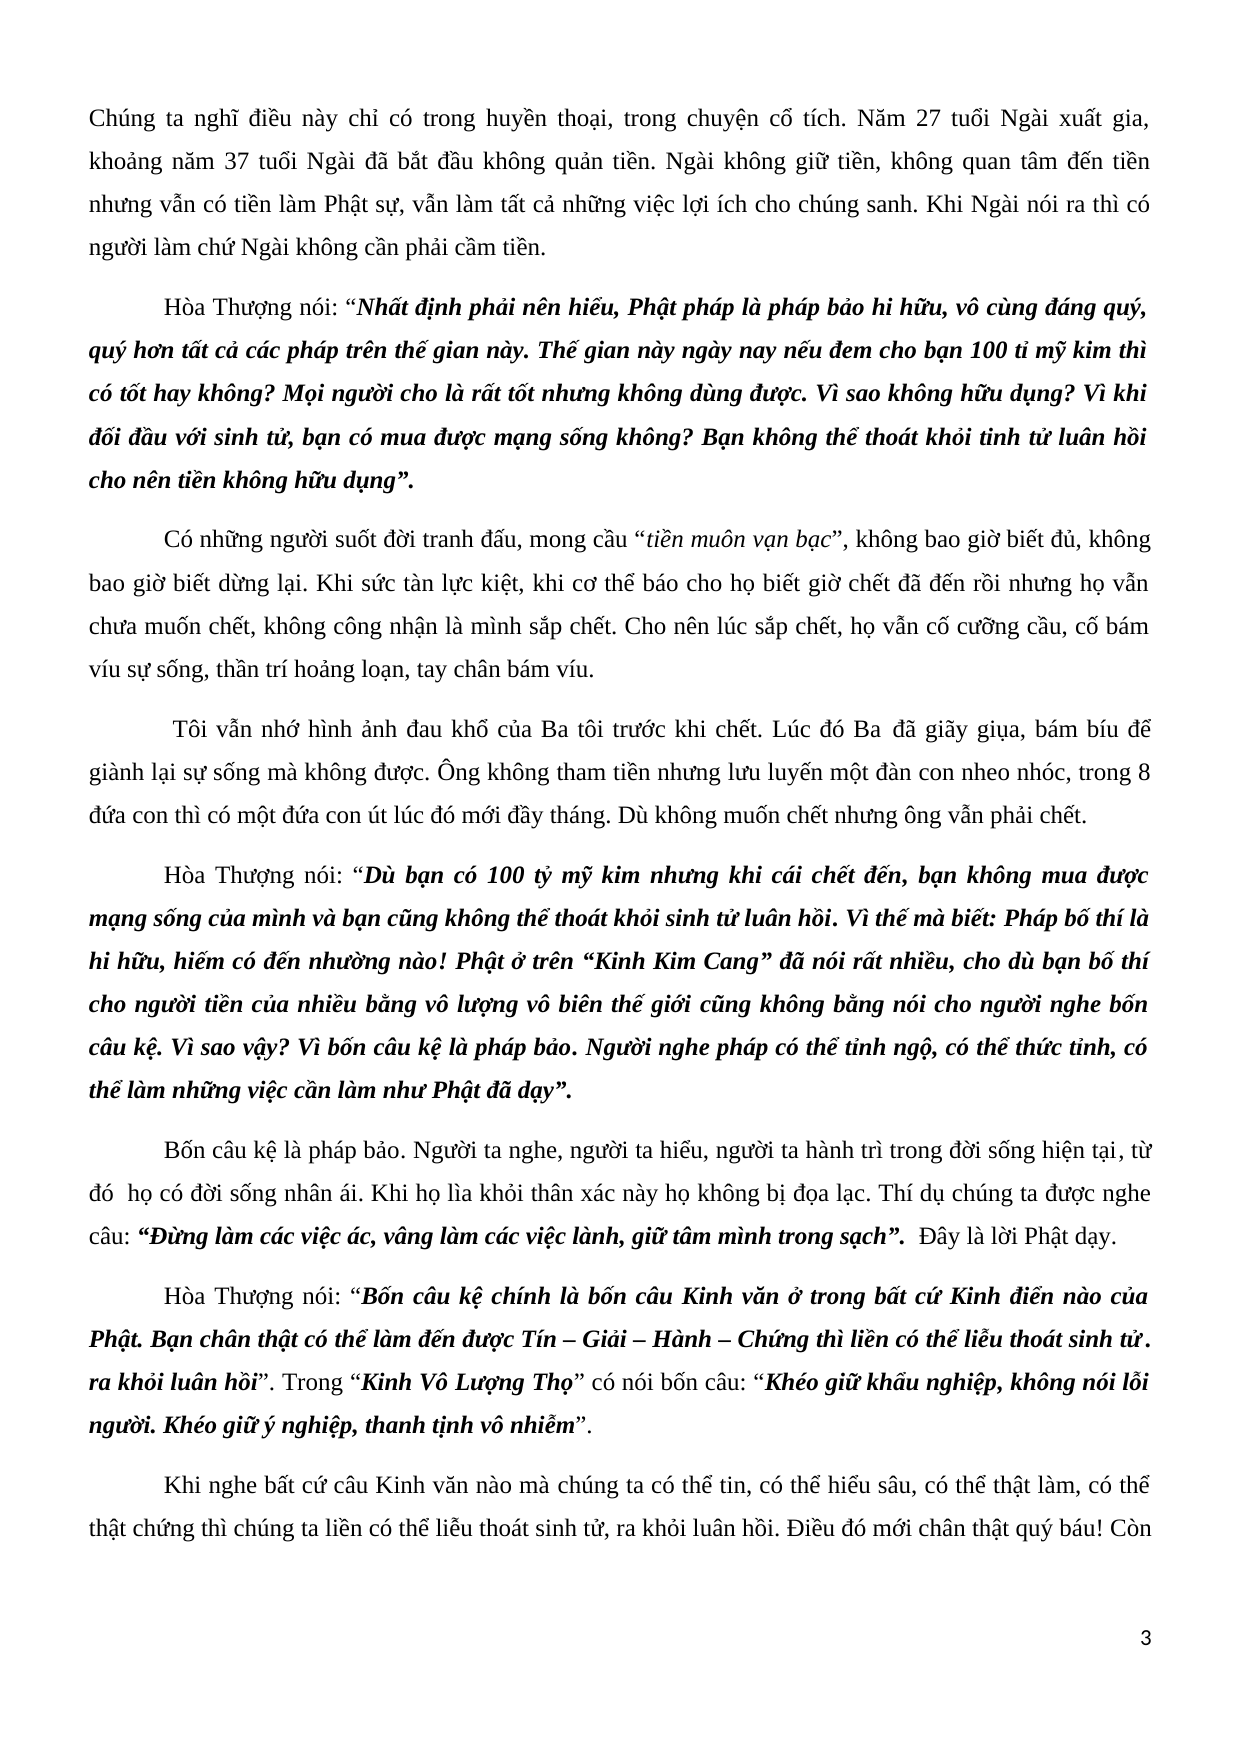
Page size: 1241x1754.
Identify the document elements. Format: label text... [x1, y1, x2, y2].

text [89, 1470, 1152, 1542]
text Có những người suốt đời tranh đấu, mong cầu “tiền muôn vạn bạc”, không bao giờ biết đủ, không bao giờ biết dừng lại. Khi sức tàn lực kiệt, khi cơ thể báo cho họ biết giờ chết đã đến rồi nhưng họ vẫn chưa muốn chết, không công nhận là mình sắp chết. Cho nên lúc sắp chết, họ vẫn cố cưỡng cầu, cố bám víu sự sống, thần trí hoảng loạn, tay chân bám víu. [89, 524, 1152, 683]
text Hòa Thượng nói: “Dù bạn có 100 tỷ mỹ kim nhưng khi cái chết đến, bạn không mua được mạng sống của mình và bạn cũng không thể thoát khỏi sinh tử luân hồi. Vì thế mà biết: Pháp bố thí là hi hữu, hiếm có đến nhường nào! Phật ở trên “Kinh Kim Cang” đã nói rất nhiều, cho dù bạn bố thí cho người tiền của nhiều bằng vô lượng vô biên thế giới cũng không bằng nói cho người nghe bốn câu kệ. Vì sao vậy? Vì bốn câu kệ là pháp bảo. Người nghe pháp có thể tỉnh ngộ, có thể thức tỉnh, có thể làm những việc cần làm như Phật đã dạy”. [89, 860, 1152, 1104]
text Hòa Thượng nói: “Bốn câu kệ chính là bốn câu Kinh văn ở trong bất cứ Kinh điển nào của Phật. Bạn chân thật có thể làm đến được Tín – Giải – Hành – Chứng thì liền có thể liễu thoát sinh tử. ra khỏi luân hồi”. Trong “Kinh Vô Lượng Thọ” có nói bốn câu: “Khéo giữ khẩu nghiệp, không nói lỗi người. Khéo giữ ý nghiệp, thanh tịnh vô nhiễm”. [89, 1281, 1152, 1439]
text Hòa Thượng nói: “Nhất định phải nên hiểu, Phật pháp là pháp bảo hi hữu, vô cùng đáng quý, quý hơn tất cả các pháp trên thế gian này. Thế gian này ngày nay nếu đem cho bạn 100 tỉ mỹ kim thì có tốt hay không? Mọi người cho là rất tốt nhưng không dùng được. Vì sao không hữu dụng? Vì khi đối đầu với sinh tử, bạn có mua được mạng sống không? Bạn không thể thoát khỏi tinh tử luân hồi cho nên tiền không hữu dụng”. [89, 292, 1152, 493]
text Bốn câu kệ là pháp bảo. Người ta nghe, người ta hiểu, người ta hành trì trong đời sống hiện tại, từ đó họ có đời sống nhân ái. Khi họ lìa khỏi thân xác này họ không bị đọa lạc. Thí dụ chúng ta được nghe câu: “Đừng làm các việc ác, vâng làm các việc lành, giữ tâm mình trong sạch”. Đây là lời Phật dạy. [89, 1135, 1152, 1250]
text Tôi vẫn nhớ hình ảnh đau khổ của Ba tôi trước khi chết. Lúc đó Ba đã giãy giụa, bám bíu để giành lại sự sống mà không được. Ông không tham tiền nhưng lưu luyến một đàn con nheo nhóc, trong 8 đứa con thì có một đứa con út lúc đó mới đầy tháng. Dù không muốn chết nhưng ông vẫn phải chết. [89, 714, 1152, 829]
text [89, 103, 1152, 261]
